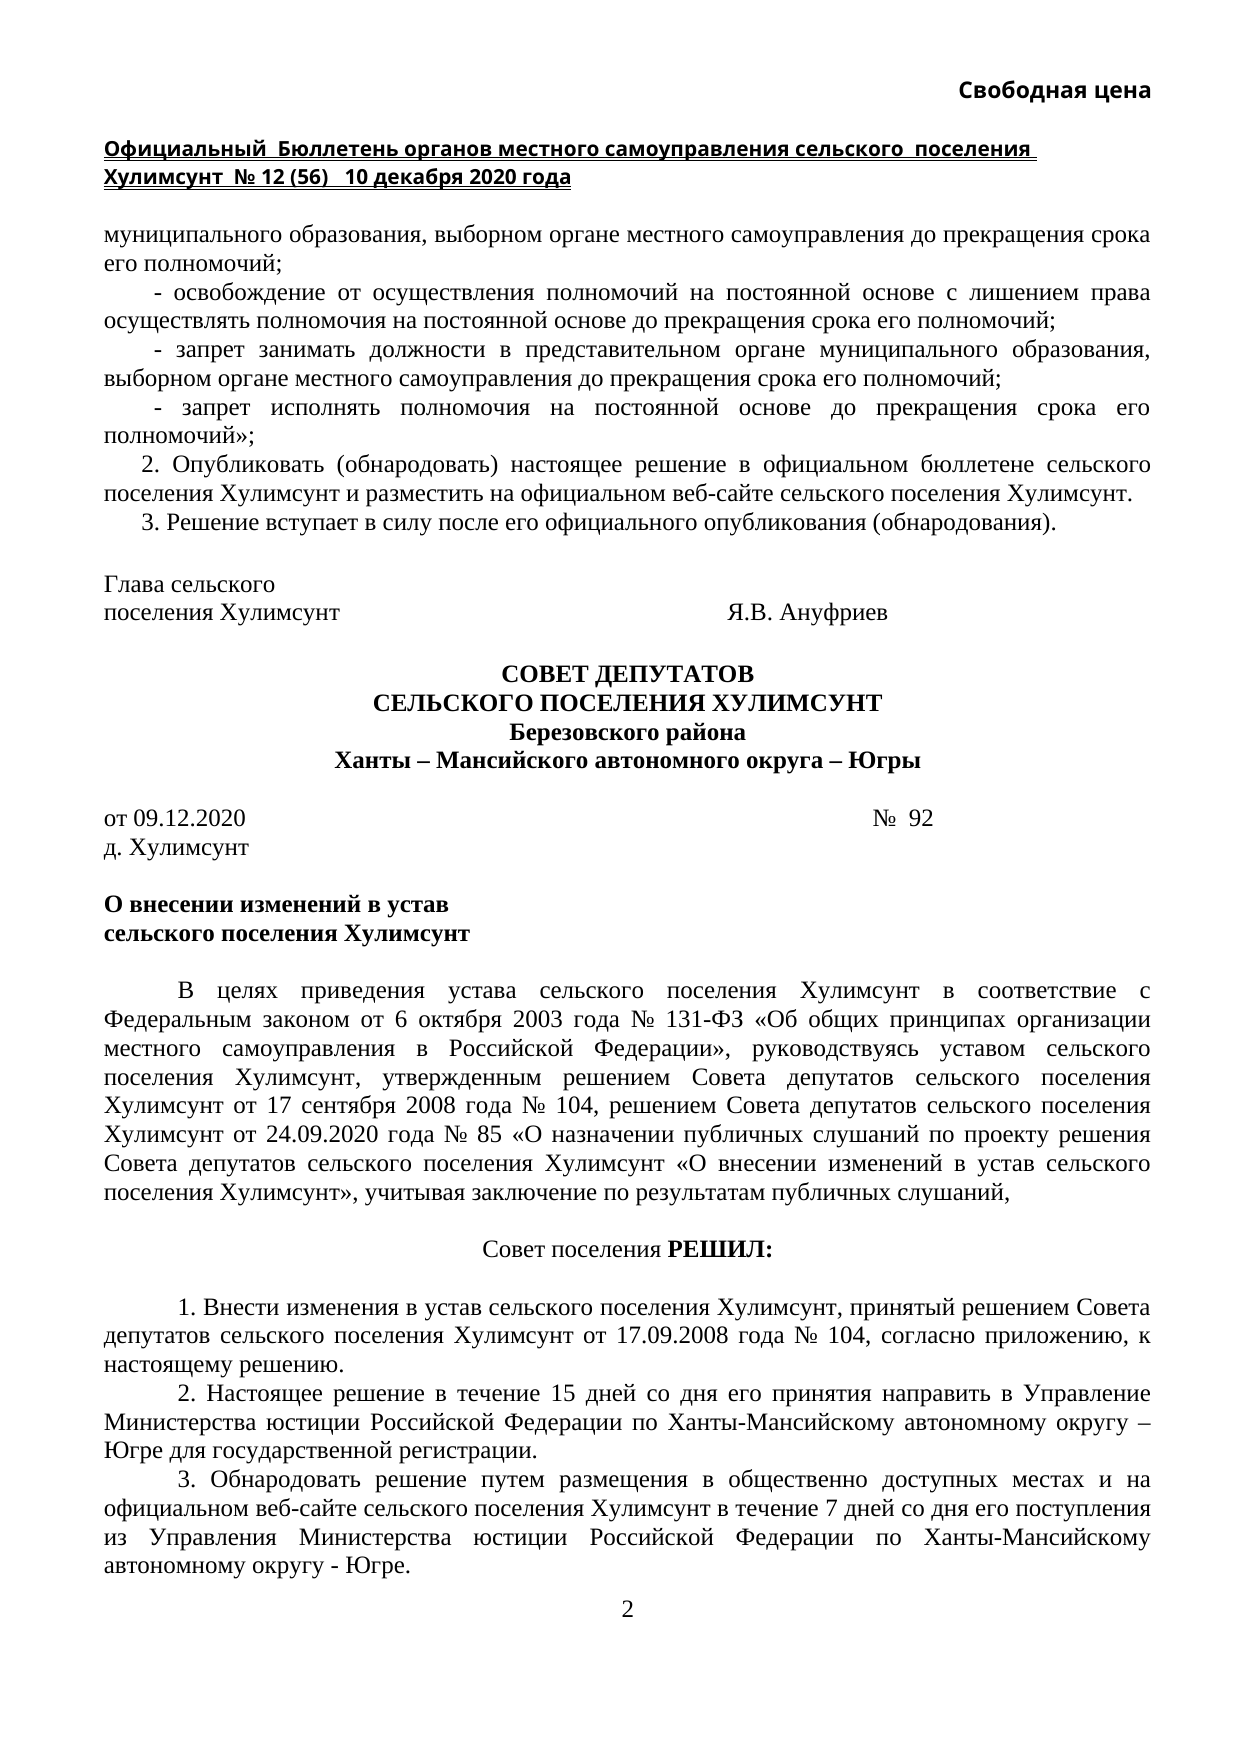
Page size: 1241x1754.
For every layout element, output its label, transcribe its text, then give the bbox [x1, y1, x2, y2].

text 3. Решение вступает в силу после его официального опубликования (обнародования). [141, 507, 1152, 536]
text 2. Опубликовать (обнародовать) настоящее решение в официальном бюллетене сельского поселения Хулимсунт и разместить на официальном веб-сайте сельского поселения Хулимсунт. [103, 449, 1152, 507]
text О внесении изменений в устав [103, 889, 1152, 918]
text СЕЛЬСКОГО ПОСЕЛЕНИЯ ХУЛИМСУНТ [103, 688, 1152, 717]
text Березовского района [103, 717, 1152, 745]
text 3. Обнародовать решение путем размещения в общественно доступных местах и на официальном веб-сайте сельского поселения Хулимсунт в течение 7 дней со дня его поступления из Управления Министерства юстиции Российской Федерации по Ханты-Мансийскому автономному округу - Югре. [103, 1464, 1152, 1579]
text от 09.12.2020 № 92 [103, 803, 1152, 832]
text - освобождение от осуществления полномочий на постоянной основе с лишением права осуществлять полномочия на постоянной основе до прекращения срока его полномочий; [103, 277, 1152, 334]
text СОВЕТ ДЕПУТАТОВ [103, 659, 1152, 688]
text д. Хулимсунт [103, 832, 1152, 860]
text - запрет занимать должности в представительном органе муниципального образования, выборном органе местного самоуправления до прекращения срока его полномочий; [103, 334, 1152, 392]
text Совет поселения РЕШИЛ: [103, 1234, 1152, 1263]
text 1. Внести изменения в устав сельского поселения Хулимсунт, принятый решением Совета депутатов сельского поселения Хулимсунт от 17.09.2008 года № 104, согласно приложению, к настоящему решению. [103, 1292, 1152, 1378]
text Ханты – Мансийского автономного округа – Югры [103, 745, 1152, 774]
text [103, 219, 1152, 277]
text 2. Настоящее решение в течение 15 дней со дня его принятия направить в Управление Министерства юстиции Российской Федерации по Ханты-Мансийскому автономному округу – Югре для государственной регистрации. [103, 1378, 1152, 1464]
text Глава сельского [103, 569, 1152, 597]
text сельского поселения Хулимсунт [103, 918, 1152, 947]
text - запрет исполнять полномочия на постоянной основе до прекращения срока его полномочий»; [103, 392, 1152, 449]
text поселения Хулимсунт Я.В. Ануфриев [103, 597, 1152, 626]
text В целях приведения устава сельского поселения Хулимсунт в соответствие с Федеральным законом от 6 октября 2003 года № 131-ФЗ «Об общих принципах организации местного самоуправления в Российской Федерации», руководствуясь уставом сельского поселения Хулимсунт, утвержденным решением Совета депутатов сельского поселения Хулимсунт от 17 сентября 2008 года № 104, решением Совета депутатов сельского поселения Хулимсунт от 24.09.2020 года № 85 «О назначении публичных слушаний по проекту решения Совета депутатов сельского поселения Хулимсунт «О внесении изменений в устав сельского поселения Хулимсунт», учитывая заключение по результатам публичных слушаний, [103, 975, 1152, 1205]
